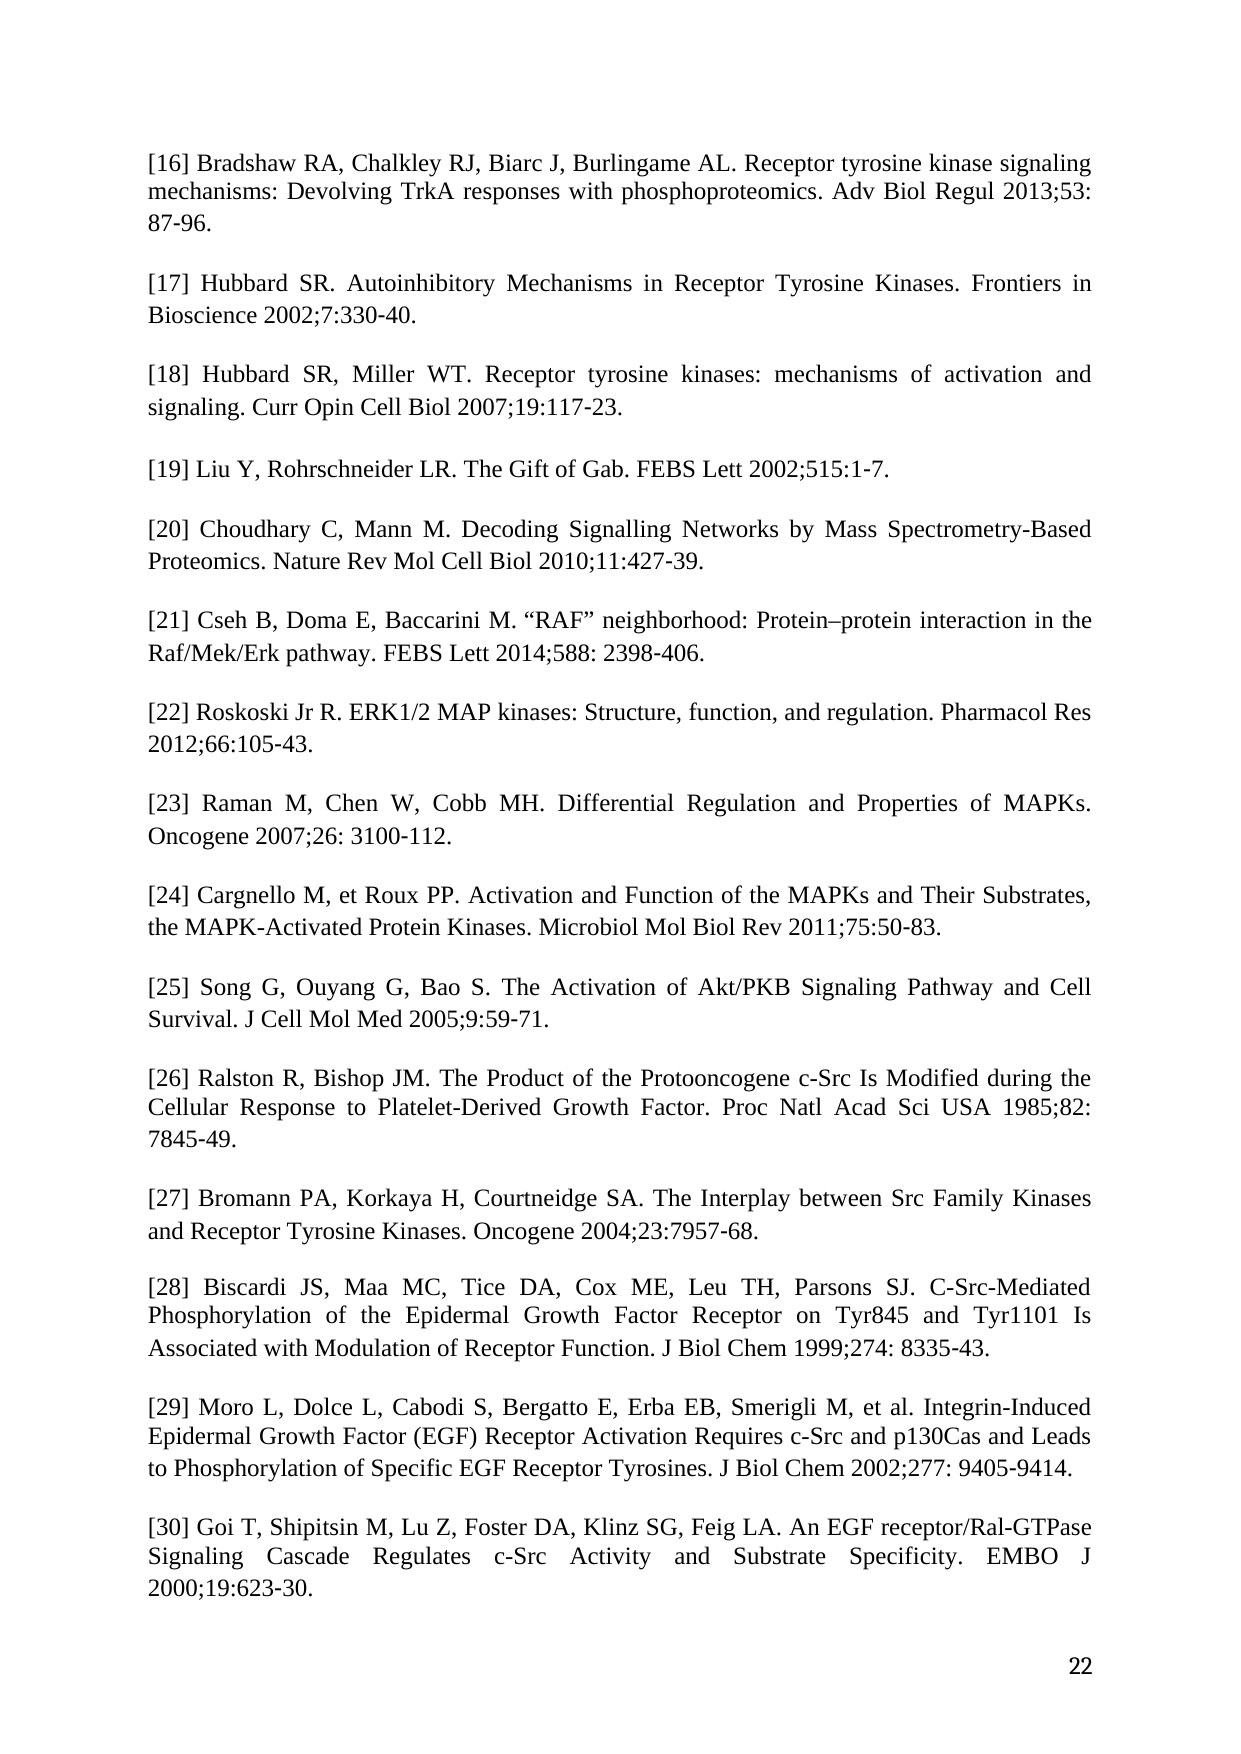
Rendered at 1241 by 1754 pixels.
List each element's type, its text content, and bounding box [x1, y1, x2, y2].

text [24] Cargnello M, et Roux PP. Activation and Function of the MAPKs and Their Substrates, the MAPK-Activated Protein Kinases. Microbiol Mol Biol Rev 2011;75:50‑83. [148, 880, 1093, 943]
text [21] Cseh B, Doma E, Baccarini M. “RAF” neighborhood: Protein–protein interaction in the Raf/Mek/Erk pathway. FEBS Lett 2014;588: 2398‑406. [148, 605, 1093, 668]
text [20] Choudhary C, Mann M. Decoding Signalling Networks by Mass Spectrometry-Based Proteomics. Nature Rev Mol Cell Biol 2010;11:427‑39. [148, 514, 1093, 577]
text [28] Biscardi JS, Maa MC, Tice DA, Cox ME, Leu TH, Parsons SJ. C-Src-Mediated Phosphorylation of the Epidermal Growth Factor Receptor on Tyr845 and Tyr1101 Is Associated with Modulation of Receptor Function. J Biol Chem 1999;274: 8335‑43. [148, 1272, 1093, 1363]
text [23] Raman M, Chen W, Cobb MH. Differential Regulation and Properties of MAPKs. Oncogene 2007;26: 3100‑112. [148, 788, 1093, 851]
text [22] Roskoski Jr R. ERK1/2 MAP kinases: Structure, function, and regulation. Pharmacol Res 2012;66:105‑43. [148, 697, 1093, 760]
text [19] Liu Y, Rohrschneider LR. The Gift of Gab. FEBS Lett 2002;515:1‑7. [148, 451, 1093, 485]
text [25] Song G, Ouyang G, Bao S. The Activation of Akt/PKB Signaling Pathway and Cell Survival. J Cell Mol Med 2005;9:59‑71. [148, 972, 1093, 1034]
text [30] Goi T, Shipitsin M, Lu Z, Foster DA, Klinz SG, Feig LA. An EGF receptor/Ral-GTPase Signaling Cascade Regulates c-Src Activity and Substrate Specificity. EMBO J 2000;19:623‑30. [148, 1512, 1093, 1604]
text [17] Hubbard SR. Autoinhibitory Mechanisms in Receptor Tyrosine Kinases. Frontiers in Bioscience 2002;7:330‑40. [148, 268, 1093, 331]
text [29] Moro L, Dolce L, Cabodi S, Bergatto E, Erba EB, Smerigli M, et al. Integrin-Induced Epidermal Growth Factor (EGF) Receptor Activation Requires c-Src and p130Cas and Leads to Phosphorylation of Specific EGF Receptor Tyrosines. J Biol Chem 2002;277: 9405‑9414. [148, 1392, 1093, 1484]
text [16] Bradshaw RA, Chalkley RJ, Biarc J, Burlingame AL. Receptor tyrosine kinase signaling mechanisms: Devolving TrkA responses with phosphoproteomics. Adv Biol Regul 2013;53: 87‑96. [148, 148, 1093, 239]
text [18] Hubbard SR, Miller WT. Receptor tyrosine kinases: mechanisms of activation and signaling. Curr Opin Cell Biol 2007;19:117‑23. [148, 359, 1093, 422]
text [27] Bromann PA, Korkaya H, Courtneidge SA. The Interplay between Src Family Kinases and Receptor Tyrosine Kinases. Oncogene 2004;23:7957‑68. [148, 1183, 1093, 1246]
text [26] Ralston R, Bishop JM. The Product of the Protooncogene c-Src Is Modified during the Cellular Response to Platelet-Derived Growth Factor. Proc Natl Acad Sci USA 1985;82: 7845‑49. [148, 1063, 1093, 1155]
